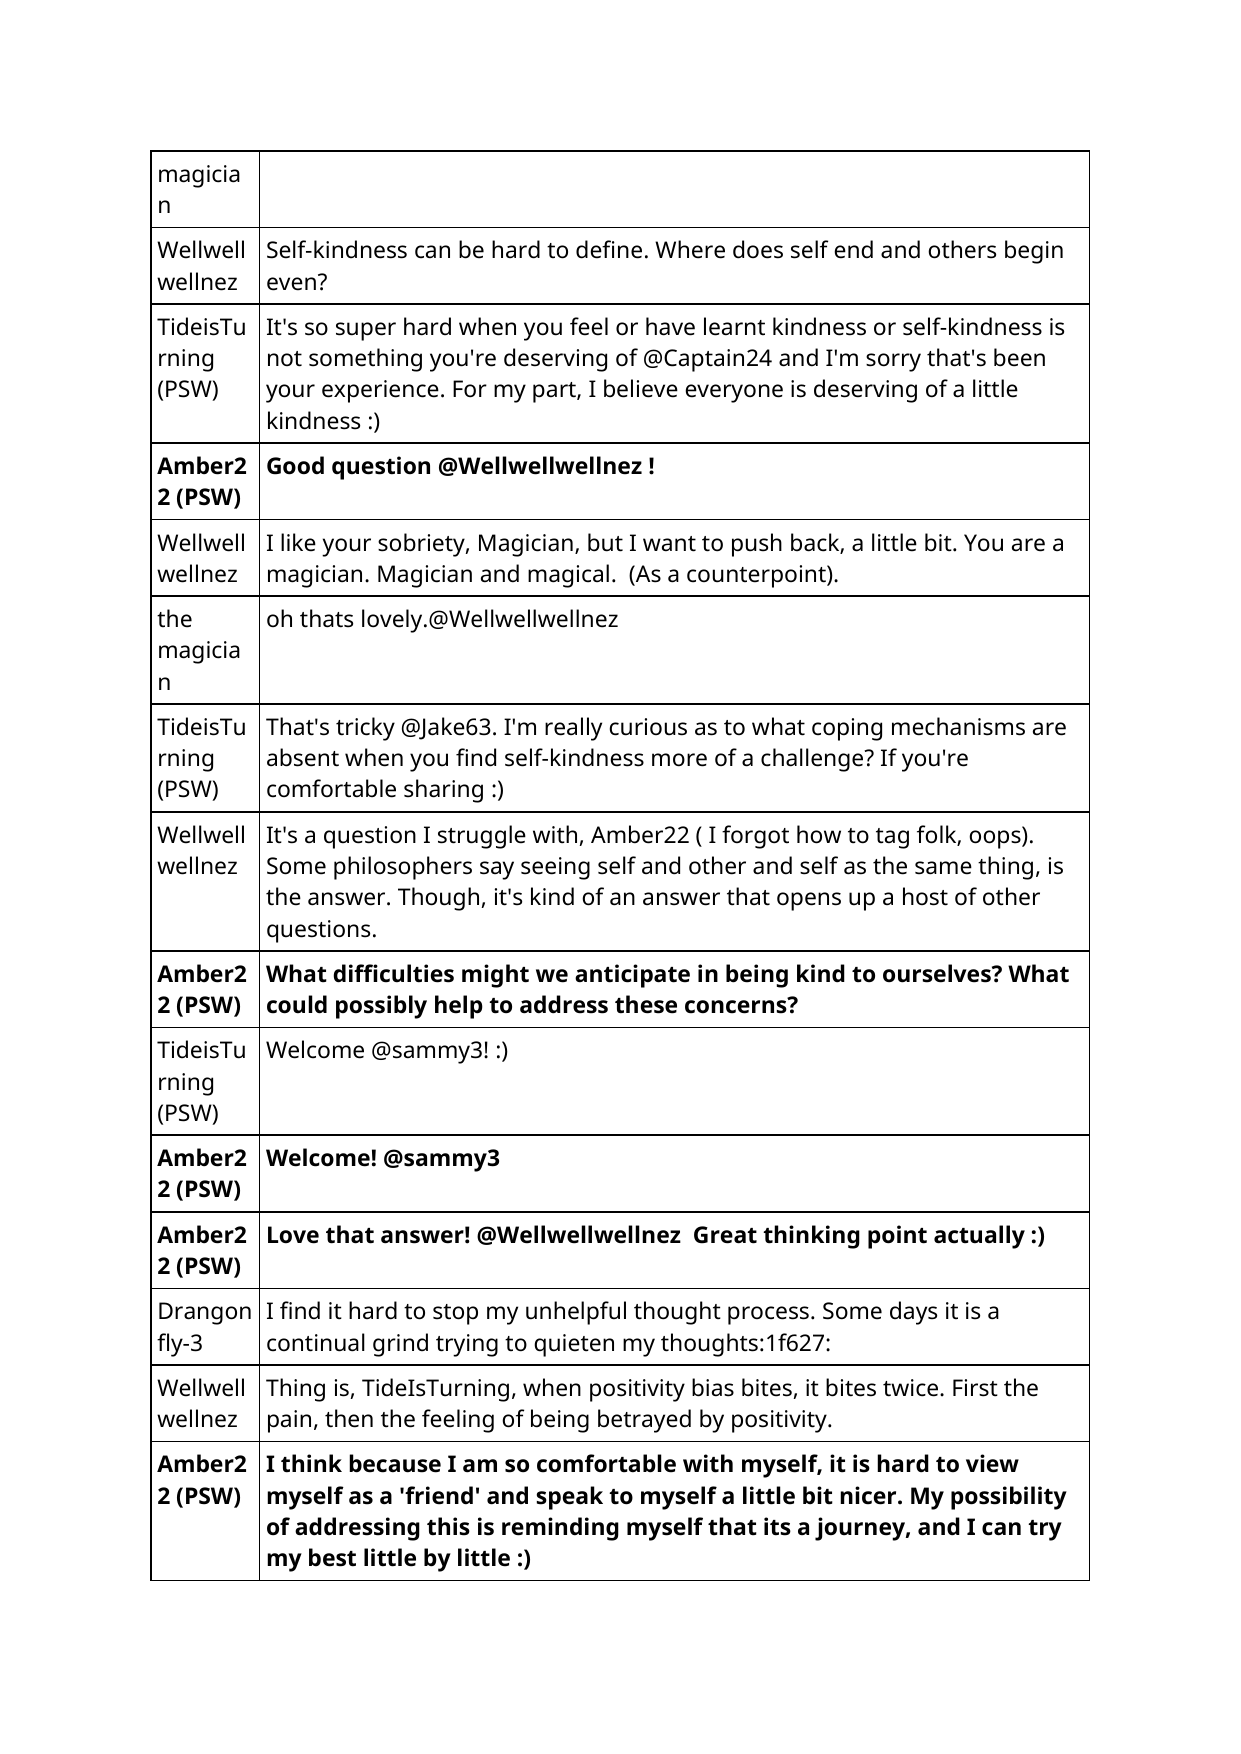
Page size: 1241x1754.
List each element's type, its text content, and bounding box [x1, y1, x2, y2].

table_cell Wellwellwellnez [152, 813, 259, 950]
table_cell Welcome @sammy3! :) [260, 1028, 1089, 1134]
table_cell Drangonfly-3 [152, 1289, 259, 1364]
table_cell I like your sobriety, Magician, but I want to push back, a little bit. You are a magician. Magician and magical. (As a counterpoint). [260, 520, 1089, 595]
table_cell That's tricky @Jake63. I'm really curious as to what coping mechanisms are absent when you find self-kindness more of a challenge? If you're comfortable sharing :) [260, 705, 1089, 811]
table_cell Welcome! @sammy3 [260, 1136, 1089, 1211]
table_cell oh thats lovely.@Wellwellwellnez [260, 597, 1089, 703]
table_cell Wellwellwellnez [152, 228, 259, 303]
table_cell I find it hard to stop my unhelpful thought process. Some days it is a continual grind trying to quieten my thoughts:1f627: [260, 1289, 1089, 1364]
table_cell Wellwellwellnez [152, 1366, 259, 1441]
table_cell I think because I am so comfortable with myself, it is hard to view myself as a 'friend' and speak to myself a little bit nicer. My possibility of addressing this is reminding myself that its a journey, and I can try my best little by little :) [260, 1442, 1089, 1580]
table_cell It's so super hard when you feel or have learnt kindness or self-kindness is not something you're deserving of @Captain24 and I'm sorry that's been your experience. For my part, I believe everyone is deserving of a little kindness :) [260, 305, 1089, 442]
table_cell Amber22 (PSW) [152, 1442, 259, 1580]
table_cell Amber22 (PSW) [152, 1136, 259, 1211]
table_cell What difficulties might we anticipate in being kind to ourselves? What could possibly help to address these concerns? [260, 952, 1089, 1027]
table_cell Love that answer! @Wellwellwellnez Great thinking point actually :) [260, 1213, 1089, 1287]
table_cell Wellwellwellnez [152, 520, 259, 595]
table_cell Amber22 (PSW) [152, 444, 259, 519]
table_cell TideisTurning (PSW) [152, 705, 259, 811]
table_cell It's a question I struggle with, Amber22 ( I forgot how to tag folk, oops). Some philosophers say seeing self and other and self as the same thing, is the answer. Though, it's kind of an answer that opens up a host of other questions. [260, 813, 1089, 950]
table_cell Amber22 (PSW) [152, 1213, 259, 1287]
table_cell Amber22 (PSW) [152, 952, 259, 1027]
table_cell TideisTurning (PSW) [152, 305, 259, 442]
table_cell TideisTurning (PSW) [152, 1028, 259, 1134]
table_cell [260, 152, 1089, 227]
table_cell the magician [152, 597, 259, 703]
table_cell Good question @Wellwellwellnez ! [260, 444, 1089, 519]
table_cell Thing is, TideIsTurning, when positivity bias bites, it bites twice. First the pain, then the feeling of being betrayed by positivity. [260, 1366, 1089, 1441]
table_cell Self-kindness can be hard to define. Where does self end and others begin even? [260, 228, 1089, 303]
table_cell the magician [152, 152, 259, 227]
